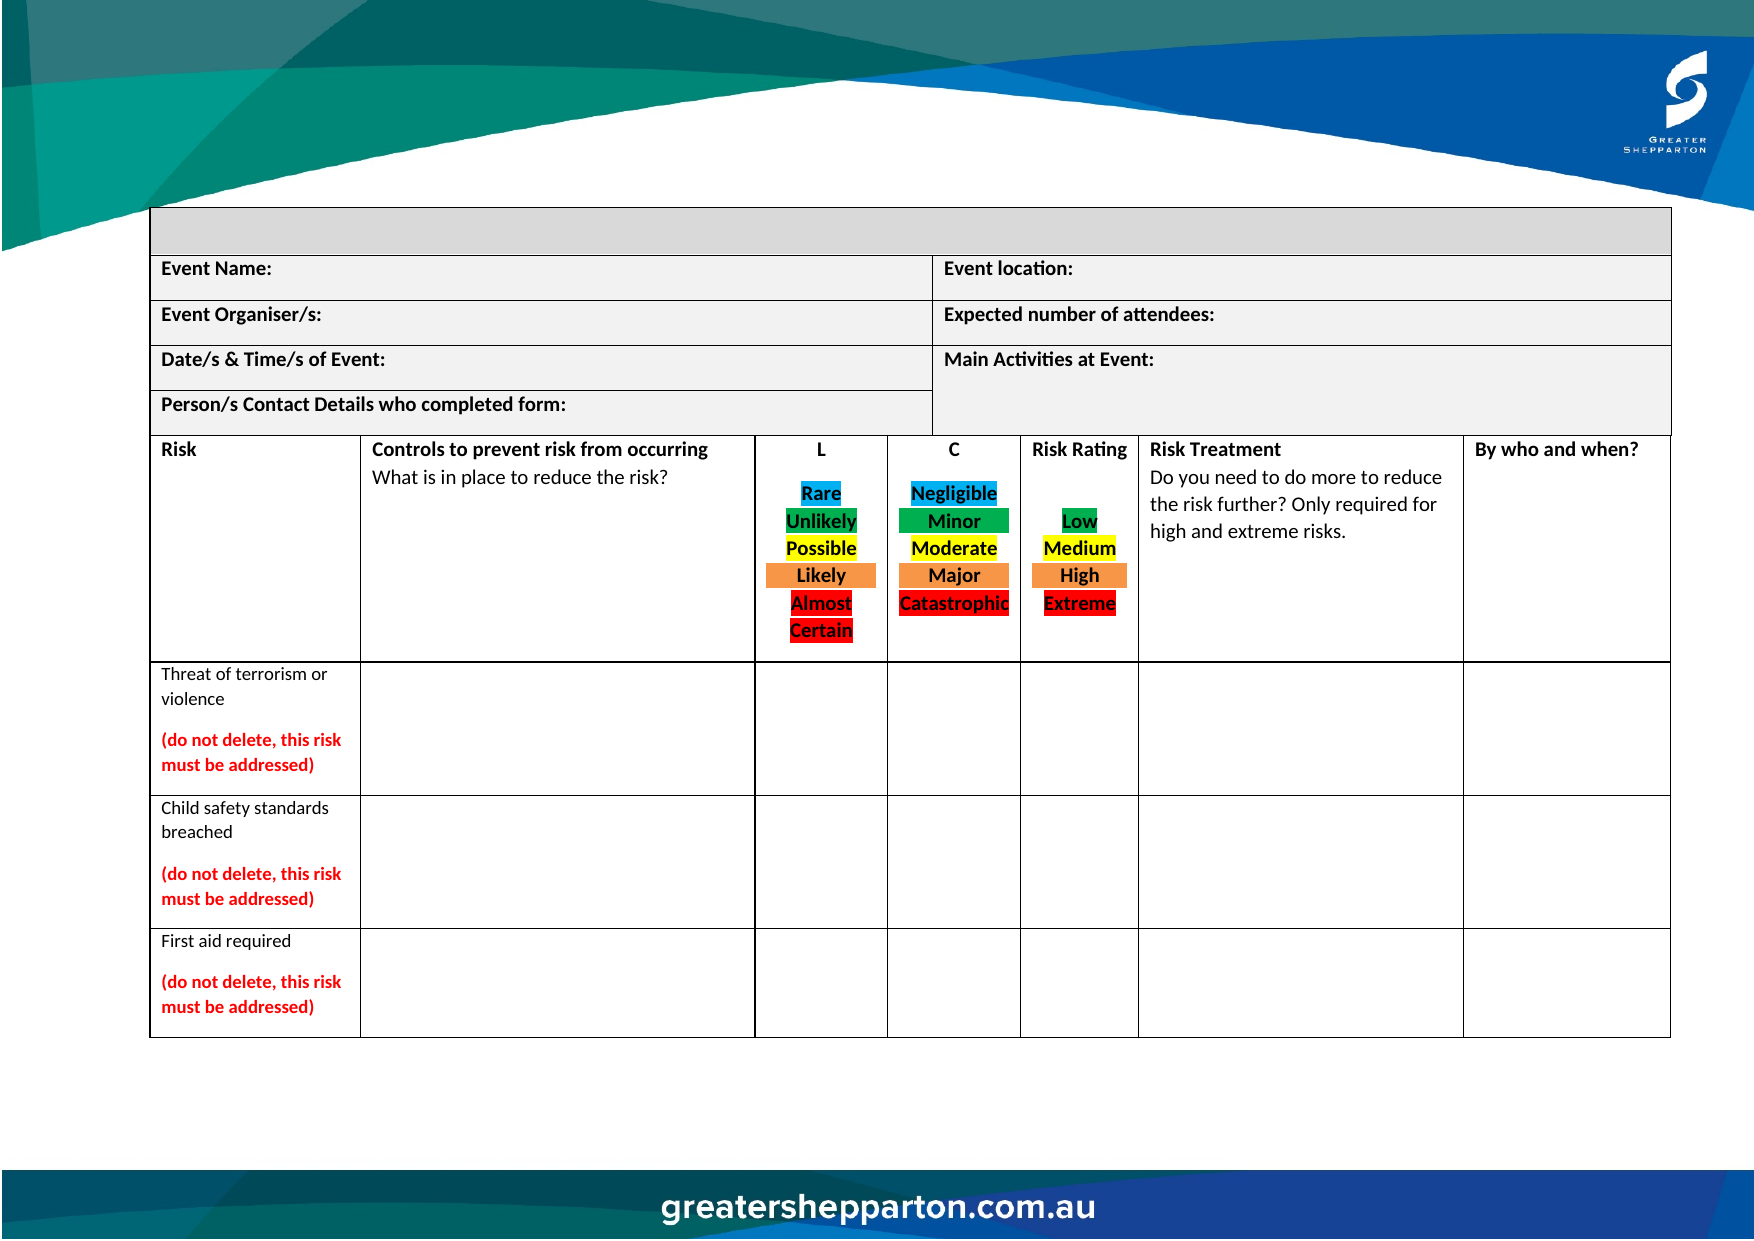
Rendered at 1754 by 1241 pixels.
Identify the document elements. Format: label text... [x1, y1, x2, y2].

table_cell Date/s & Time/s of Event: [151, 346, 932, 390]
table_cell [1464, 663, 1670, 795]
table_cell First aid required (do not delete, this risk must be addressed) [151, 929, 360, 1037]
table_cell [756, 663, 887, 795]
table_cell [361, 796, 754, 928]
table_cell [361, 663, 754, 795]
table_cell Controls to prevent risk from occurring What is in place to reduce the risk? [361, 436, 754, 661]
table_cell [1464, 929, 1670, 1037]
table_cell [1139, 663, 1463, 795]
table_header Risk Assessment [151, 208, 1671, 254]
table_cell [1021, 663, 1138, 795]
table_cell Event Name: [151, 256, 932, 300]
table_cell Child safety standards breached (do not delete, this risk must be addressed) [151, 796, 360, 928]
table_cell Risk [151, 436, 360, 661]
table_cell [756, 796, 887, 928]
table_cell [1139, 796, 1463, 928]
table_cell [888, 929, 1020, 1037]
table_cell [756, 929, 887, 1037]
table_cell [1021, 929, 1138, 1037]
table_cell Event location: [933, 256, 1671, 300]
table_cell C Negligible Minor Moderate Major Catastrophic [888, 436, 1020, 661]
table_cell Expected number of attendees: [933, 301, 1671, 345]
table_cell Main Activities at Event: [933, 346, 1671, 435]
table_cell [361, 929, 754, 1037]
table_cell By who and when? [1464, 436, 1670, 661]
table_cell [1139, 929, 1463, 1037]
table_cell Threat of terrorism or violence (do not delete, this risk must be addressed) [151, 663, 360, 795]
table_cell [888, 663, 1020, 795]
table_cell L Rare Unlikely Possible Likely Almost Certain [756, 436, 887, 661]
table_cell Event Organiser/s: [151, 301, 932, 345]
table_cell [1464, 796, 1670, 928]
table_cell Risk Rating Low Medium High Extreme [1021, 436, 1138, 661]
table_cell [888, 796, 1020, 928]
table_cell [1021, 796, 1138, 928]
table_cell Risk Treatment Do you need to do more to reduce the risk further? Only required for high and extreme risks. [1139, 436, 1463, 661]
picture [2, 0, 1754, 1239]
table_cell Person/s Contact Details who completed form: [151, 391, 932, 435]
